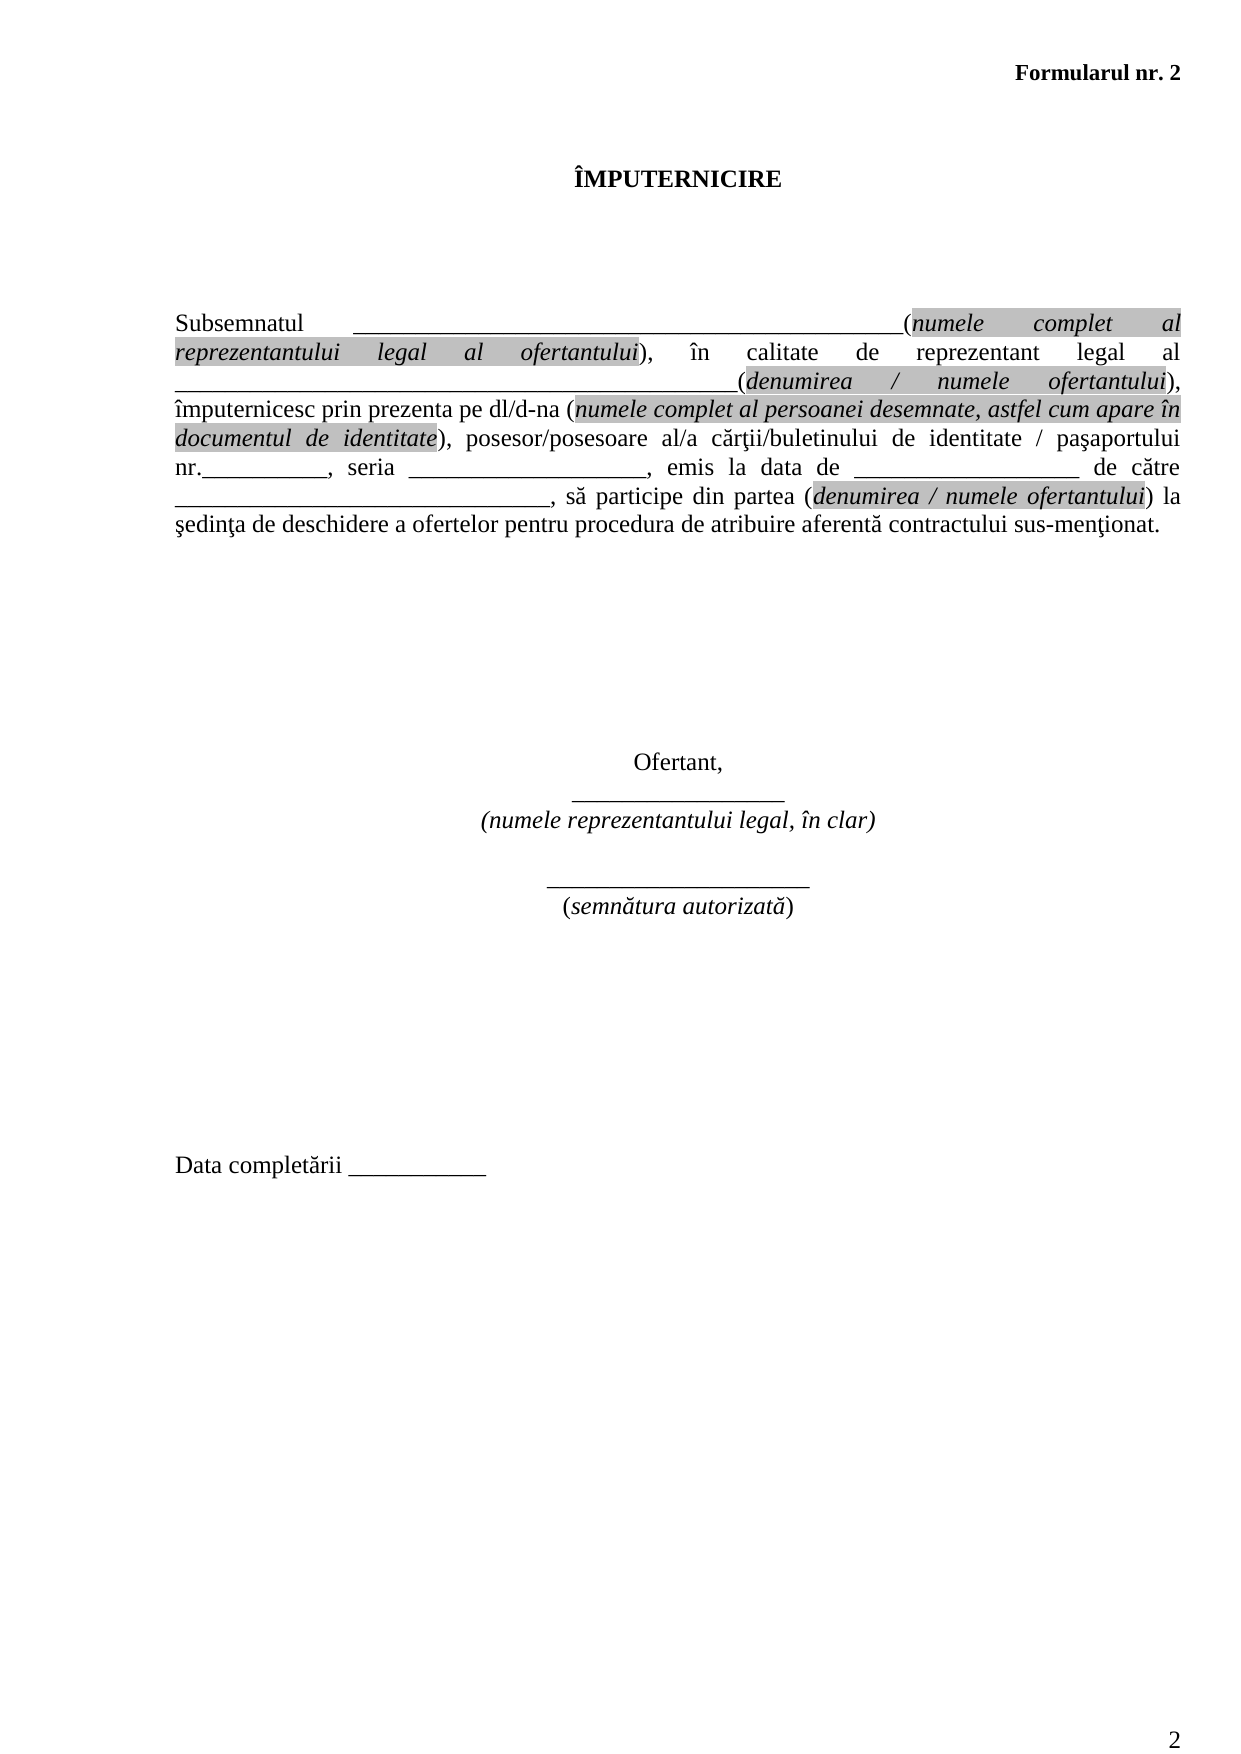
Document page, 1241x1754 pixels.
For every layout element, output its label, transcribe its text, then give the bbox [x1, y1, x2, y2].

text Subsemnatul ____________________________________________(numele complet al reprezentantului legal al ofertantului), în calitate de reprezentant legal al _____________________________________________(denumirea / numele ofertantului), împuternicesc prin prezenta pe dl/d-na (numele complet al persoanei desemnate, astfel cum apare în documentul de identitate), posesor/posesoare al/a cărţii/buletinului de identitate / paşaportului nr.__________, seria ___________________, emis la data de __________________ de către ______________________________, să participe din partea (denumirea / numele ofertantului) la şedinţa de deschidere a ofertelor pentru procedura de atribuire aferentă contractului sus-menţionat. [175, 308, 1181, 538]
text Data completării ___________ [175, 1150, 1181, 1178]
text (semnătura autorizată) [175, 891, 1181, 920]
text Formularul nr. 2 [175, 59, 1181, 86]
subtitle ÎMPUTERNICIRE [175, 164, 1181, 193]
text (numele reprezentantului legal, în clar) [175, 805, 1181, 833]
text Ofertant, [175, 747, 1181, 776]
text _____________________ [175, 862, 1181, 891]
text _________________ [175, 776, 1181, 805]
